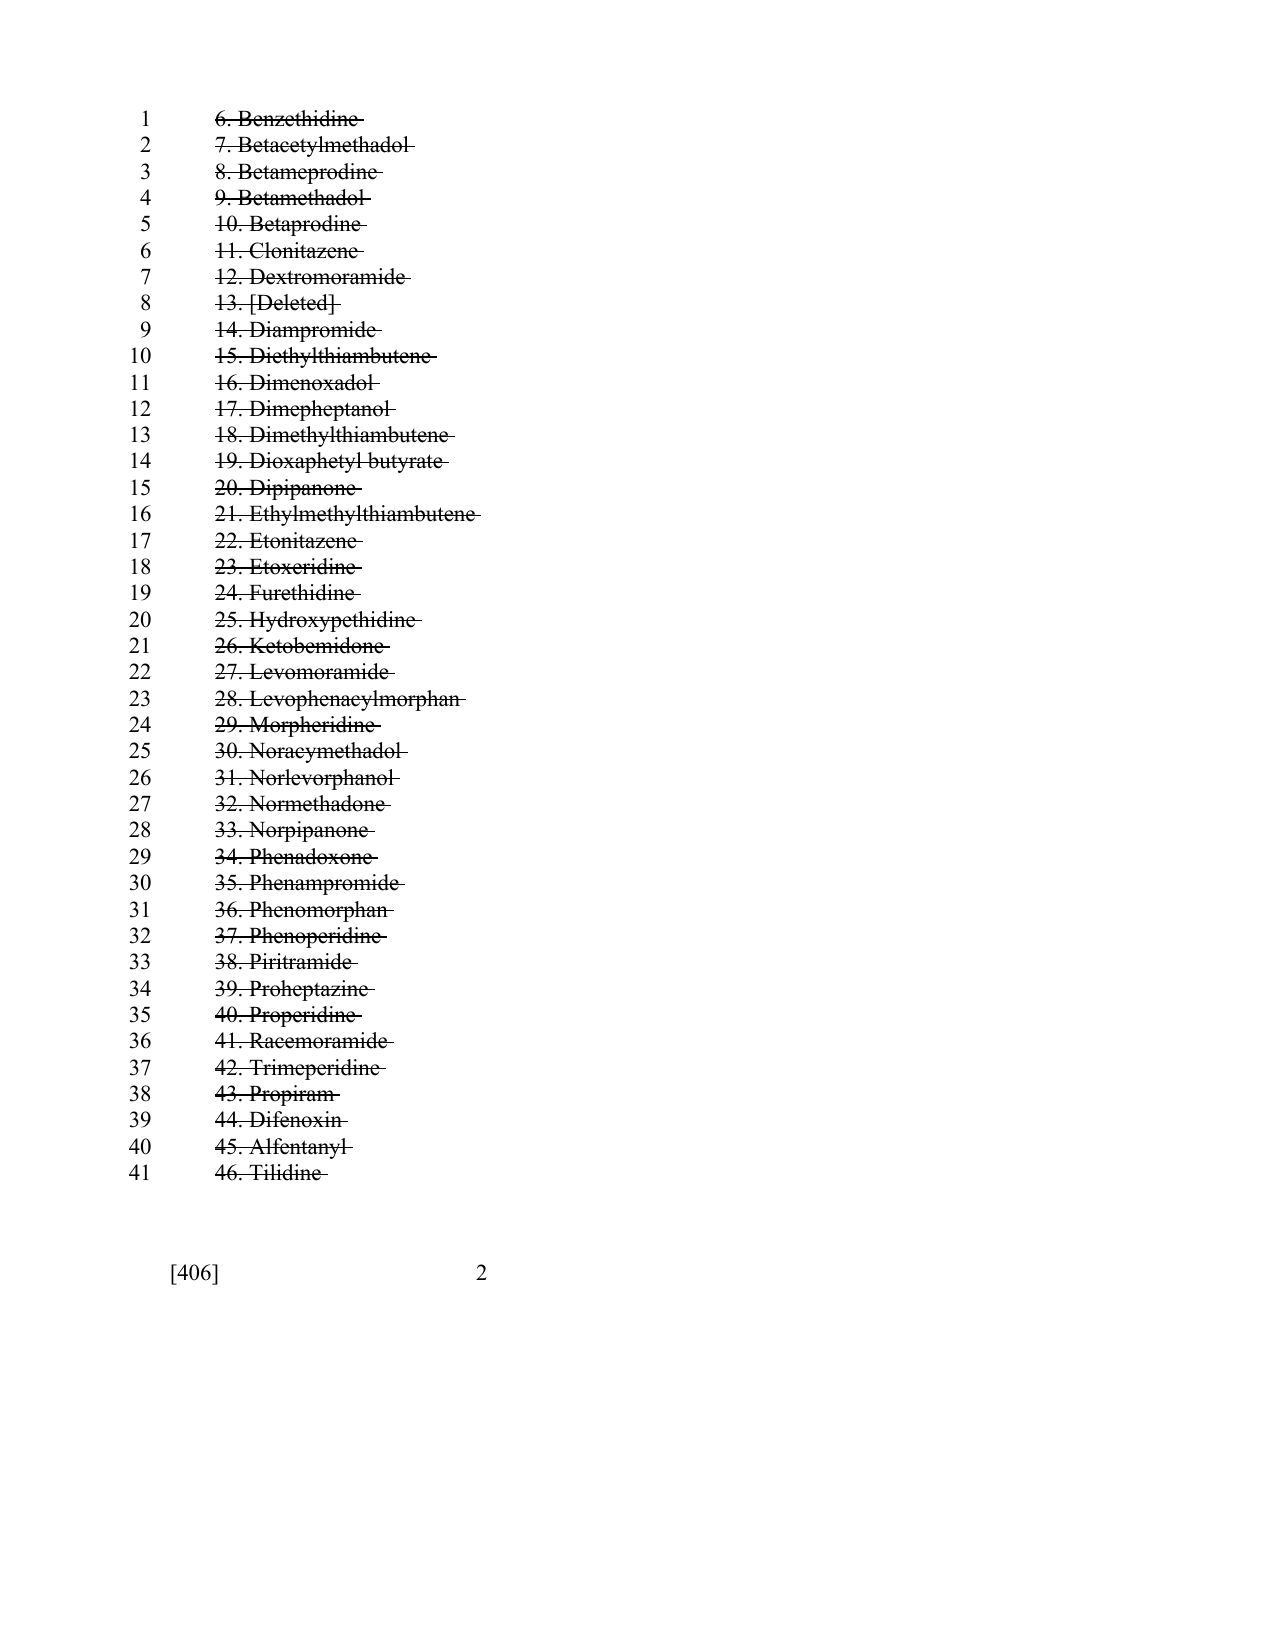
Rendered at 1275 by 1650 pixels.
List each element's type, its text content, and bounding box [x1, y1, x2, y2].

text 20. Dipipanone [169, 474, 787, 500]
text 36. Phenomorphan [169, 896, 787, 922]
text 40. Properidine [169, 1001, 787, 1027]
text 25. Hydroxypethidine [169, 606, 787, 632]
text 31. Norlevorphanol [169, 764, 787, 790]
text 41. Racemoramide [169, 1027, 787, 1054]
text 16. Dimenoxadol [169, 368, 787, 395]
text 19. Dioxaphetyl butyrate [169, 448, 787, 474]
text 8. Betameprodine [169, 158, 787, 184]
text 12. Dextromoramide [169, 263, 787, 289]
text 17. Dimepheptanol [169, 395, 787, 421]
text 24. Furethidine [169, 579, 787, 606]
text 29. Morpheridine [169, 711, 787, 737]
text 18. Dimethylthiambutene [169, 421, 787, 448]
text 21. Ethylmethylthiambutene [169, 500, 787, 527]
text 27. Levomoramide [169, 658, 787, 685]
text 9. Betamethadol [169, 184, 787, 210]
text 39. Proheptazine [169, 975, 787, 1001]
text 26. Ketobemidone [169, 632, 787, 658]
text 38. Piritramide [169, 948, 787, 975]
text 30. Noracymethadol [169, 737, 787, 764]
text 34. Phenadoxone [169, 843, 787, 869]
text 44. Difenoxin [169, 1106, 787, 1133]
text 45. Alfentanyl [169, 1133, 787, 1159]
text 14. Diampromide [169, 316, 787, 342]
text 35. Phenampromide [169, 869, 787, 896]
text 28. Levophenacylmorphan [169, 685, 787, 711]
text 22. Etonitazene [169, 527, 787, 553]
text 46. Tilidine [169, 1159, 787, 1186]
text 43. Propiram [169, 1080, 787, 1106]
text 7. Betacetylmethadol [169, 131, 787, 158]
text 6. Benzethidine [169, 105, 787, 131]
text 13. [Deleted] [169, 289, 787, 316]
text 10. Betaprodine [169, 210, 787, 237]
text 33. Norpipanone [169, 817, 787, 843]
text 15. Diethylthiambutene [169, 342, 787, 368]
text 23. Etoxeridine [169, 553, 787, 579]
text 11. Clonitazene [169, 237, 787, 263]
text 42. Trimeperidine [169, 1054, 787, 1080]
text 37. Phenoperidine [169, 922, 787, 948]
text 32. Normethadone [169, 790, 787, 817]
